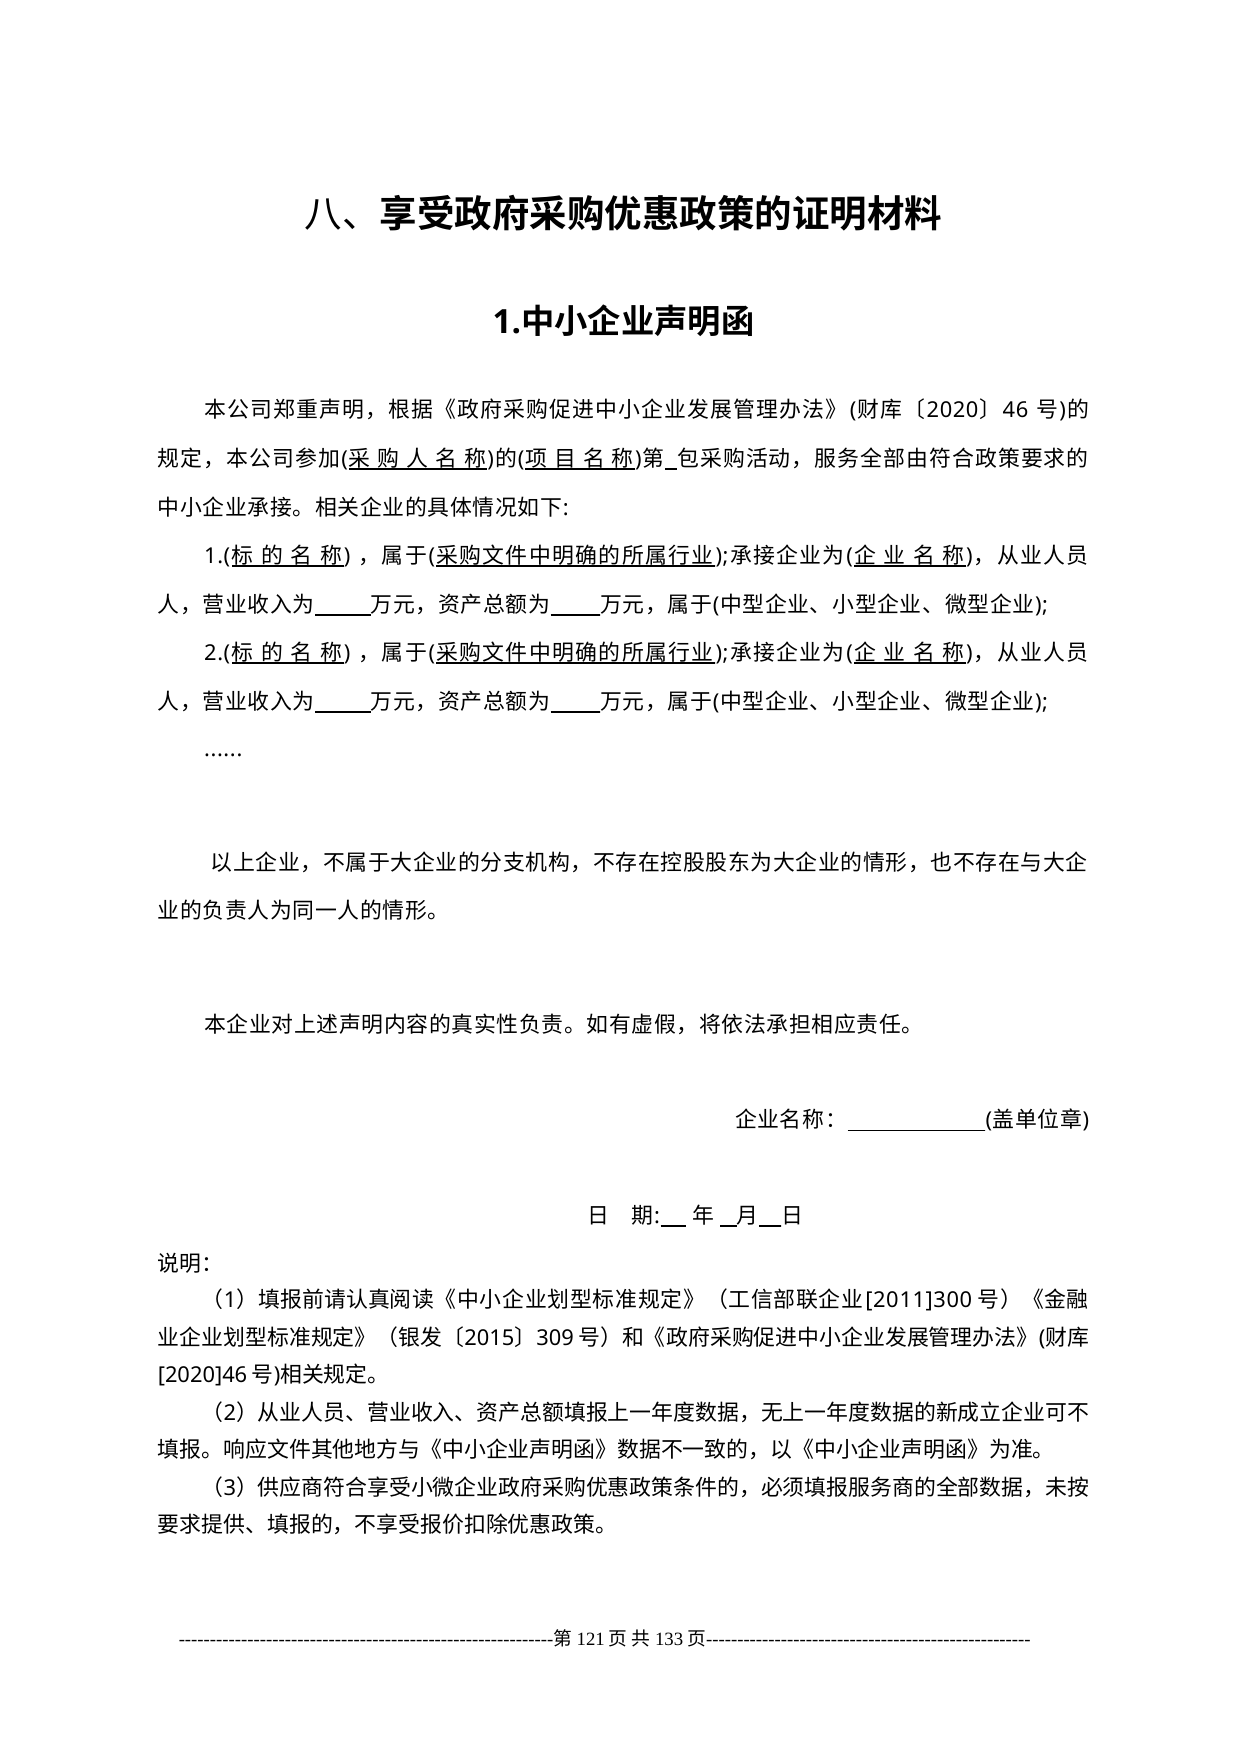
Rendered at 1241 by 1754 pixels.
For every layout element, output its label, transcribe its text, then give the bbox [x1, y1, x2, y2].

text 本公司郑重声明，根据《政府采购促进中小企业发展管理办法》(财库〔2020〕46 号)的规定，本公司参加(采 购 人 名 称)的(项 目 名 称)第 包采购活动，服务全部由符合政策要求的中小企业承接。相关企业的具体情况如下: [158, 392, 1089, 522]
text 本企业对上述声明内容的真实性负责。如有虚假，将依法承担相应责任。 [158, 1006, 1089, 1039]
text 日 期: 年 月 日 [158, 1198, 996, 1230]
text ...... [158, 732, 1089, 764]
text （3）供应商符合享受小微企业政府采购优惠政策条件的，必须填报服务商的全部数据，未按要求提供、填报的，不享受报价扣除优惠政策。 [158, 1465, 1089, 1540]
text 1.(标 的 名 称) ，属于(采购文件中明确的所属行业);承接企业为(企 业 名 称)，从业人员 人，营业收入为 万元，资产总额为 万元，属于(中型企业、小型企业、微型企业); [158, 538, 1089, 619]
text 八、享受政府采购优惠政策的证明材料 [158, 178, 1089, 243]
text 以上企业，不属于大企业的分支机构，不存在控股股东为大企业的情形，也不存在与大企业的负责人为同一人的情形。 [158, 844, 1089, 926]
subtitle 1.中小企业声明函 [158, 287, 1089, 352]
text （1）填报前请认真阅读《中小企业划型标准规定》（工信部联企业[2011]300号）《金融业企业划型标准规定》（银发〔2015〕309号）和《政府采购促进中小企业发展管理办法》(财库[2020]46号)相关规定。 [158, 1277, 1089, 1390]
text 说明： [158, 1246, 1089, 1277]
text 2.(标 的 名 称) ，属于(采购文件中明确的所属行业);承接企业为(企 业 名 称)，从业人员 人，营业收入为 万元，资产总额为 万元，属于(中型企业、小型企业、微型企业); [158, 635, 1089, 716]
text 企业名称： (盖单位章) [158, 1102, 1089, 1135]
text （2）从业人员、营业收入、资产总额填报上一年度数据，无上一年度数据的新成立企业可不填报。响应文件其他地方与《中小企业声明函》数据不一致的，以《中小企业声明函》为准。 [158, 1390, 1089, 1465]
